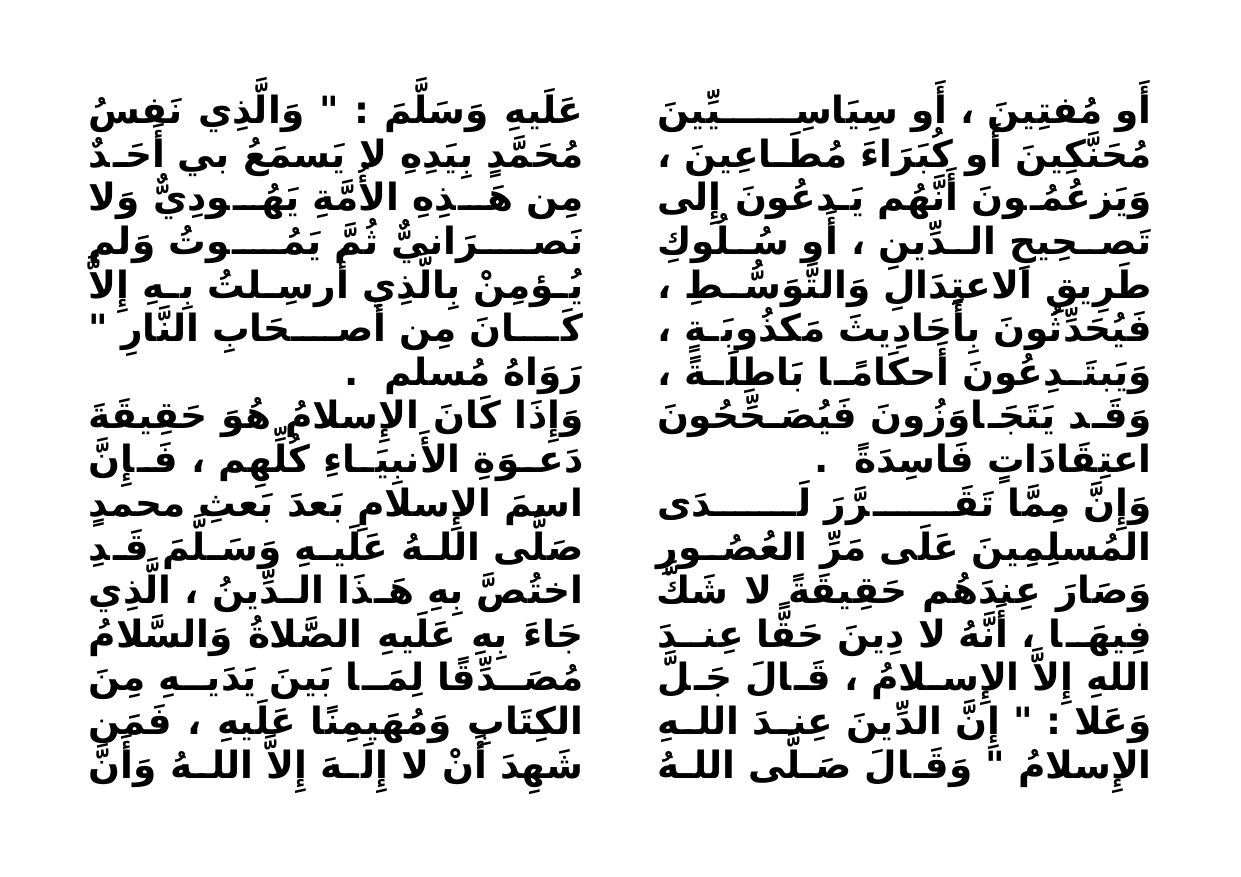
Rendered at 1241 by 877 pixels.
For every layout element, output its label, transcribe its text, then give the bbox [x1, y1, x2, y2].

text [89, 394, 583, 787]
text وَإِنَّ مِمَّا تَقَرَّرَ لَدَى المُسلِمِينَ عَلَى مَرِّ العُصُورِ وَصَارَ عِندَهُم حَقِيقَةً لا شَكَّ فِيهَا ، أَنَّهُ لا دِينَ حَقًّا عِندَ اللهِ إِلاَّ الإِسلامُ ، قَالَ جَلَّ وَعَلا : " إِنَّ الدِّينَ عِندَ اللهِ الإِسلامُ " وَقَالَ صَلَّى اللهُ عَلَيهِ وَسَلَّمَ : " وَالَّذِي نَفسُ مُحَمَّدٍ بِيَدِهِ لا يَسمَعُ بي أَحَدٌ مِن هَذِهِ الأُمَّةِ يَهُودِيٌّ وَلا نَصرَانيٌّ ثُمَّ يَمُوتُ وَلم يُؤمِنْ بِالَّذِي أُرسِلتُ بِهِ إِلاَّ كَانَ مِن أَصحَابِ النَّارِ " رَوَاهُ مُسلم . [89, 89, 583, 394]
text وَإِنَّ مِمَّا تَقَرَّرَ لَدَى المُسلِمِينَ عَلَى مَرِّ العُصُورِ وَصَارَ عِندَهُم حَقِيقَةً لا شَكَّ فِيهَا ، أَنَّهُ لا دِينَ حَقًّا عِندَ اللهِ إِلاَّ الإِسلامُ ، قَالَ جَلَّ وَعَلا : " إِنَّ الدِّينَ عِندَ اللهِ الإِسلامُ " وَقَالَ صَلَّى اللهُ عَلَيهِ وَسَلَّمَ : " وَالَّذِي نَفسُ مُحَمَّدٍ بِيَدِهِ لا يَسمَعُ بي أَحَدٌ مِن هَذِهِ الأُمَّةِ يَهُودِيٌّ وَلا نَصرَانيٌّ ثُمَّ يَمُوتُ وَلم يُؤمِنْ بِالَّذِي أُرسِلتُ بِهِ إِلاَّ كَانَ مِن أَصحَابِ النَّارِ " رَوَاهُ مُسلم . [657, 481, 1152, 787]
